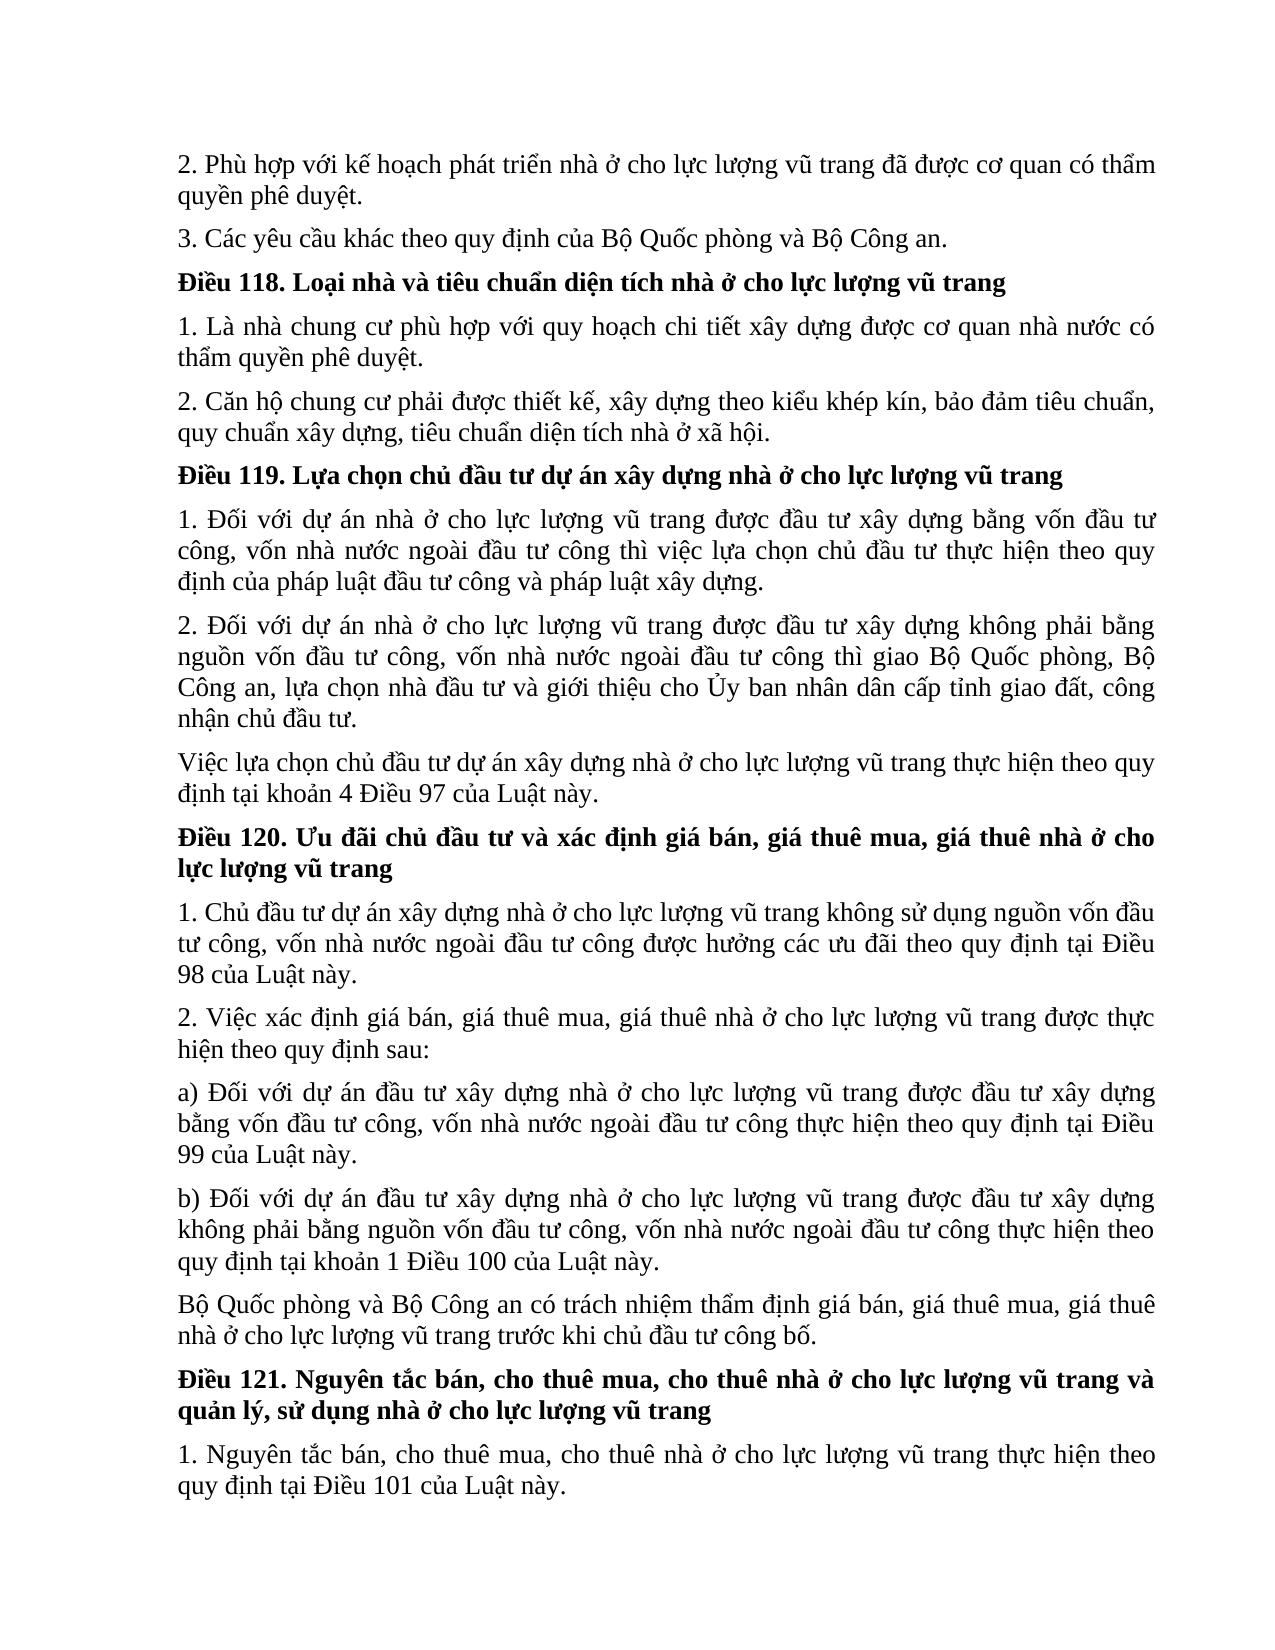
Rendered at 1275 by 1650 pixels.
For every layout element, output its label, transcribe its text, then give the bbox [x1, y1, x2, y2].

text 2. Căn hộ chung cư phải được thiết kế, xây dựng theo kiểu khép kín, bảo đảm tiêu chuẩn, quy chuẩn xây dựng, tiêu chuẩn diện tích nhà ở xã hội. [177, 384, 1157, 447]
text 2. Phù hợp với kế hoạch phát triển nhà ở cho lực lượng vũ trang đã được cơ quan có thẩm quyền phê duyệt. [177, 148, 1157, 210]
text Điều 119. Lựa chọn chủ đầu tư dự án xây dựng nhà ở cho lực lượng vũ trang [177, 459, 1157, 491]
text 2. Việc xác định giá bán, giá thuê mua, giá thuê nhà ở cho lực lượng vũ trang được thực hiện theo quy định sau: [177, 1002, 1157, 1064]
text Bộ Quốc phòng và Bộ Công an có trách nhiệm thẩm định giá bán, giá thuê mua, giá thuê nhà ở cho lực lượng vũ trang trước khi chủ đầu tư công bố. [177, 1288, 1157, 1351]
text 1. Nguyên tắc bán, cho thuê mua, cho thuê nhà ở cho lực lượng vũ trang thực hiện theo quy định tại Điều 101 của Luật này. [177, 1438, 1157, 1500]
text 3. Các yêu cầu khác theo quy định của Bộ Quốc phòng và Bộ Công an. [177, 222, 1157, 254]
text a) Đối với dự án đầu tư xây dựng nhà ở cho lực lượng vũ trang được đầu tư xây dựng bằng vốn đầu tư công, vốn nhà nước ngoài đầu tư công thực hiện theo quy định tại Điều 99 của Luật này. [177, 1076, 1157, 1170]
text Điều 121. Nguyên tắc bán, cho thuê mua, cho thuê nhà ở cho lực lượng vũ trang và quản lý, sử dụng nhà ở cho lực lượng vũ trang [177, 1363, 1157, 1425]
text Điều 120. Ưu đãi chủ đầu tư và xác định giá bán, giá thuê mua, giá thuê nhà ở cho lực lượng vũ trang [177, 821, 1157, 883]
text Điều 118. Loại nhà và tiêu chuẩn diện tích nhà ở cho lực lượng vũ trang [177, 266, 1157, 297]
text 1. Đối với dự án nhà ở cho lực lượng vũ trang được đầu tư xây dựng bằng vốn đầu tư công, vốn nhà nước ngoài đầu tư công thì việc lựa chọn chủ đầu tư thực hiện theo quy định của pháp luật đầu tư công và pháp luật xây dựng. [177, 503, 1157, 596]
text 2. Đối với dự án nhà ở cho lực lượng vũ trang được đầu tư xây dựng không phải bằng nguồn vốn đầu tư công, vốn nhà nước ngoài đầu tư công thì giao Bộ Quốc phòng, Bộ Công an, lựa chọn nhà đầu tư và giới thiệu cho Ủy ban nhân dân cấp tỉnh giao đất, công nhận chủ đầu tư. [177, 609, 1157, 733]
text 1. Chủ đầu tư dự án xây dựng nhà ở cho lực lượng vũ trang không sử dụng nguồn vốn đầu tư công, vốn nhà nước ngoài đầu tư công được hưởng các ưu đãi theo quy định tại Điều 98 của Luật này. [177, 896, 1157, 989]
text 1. Là nhà chung cư phù hợp với quy hoạch chi tiết xây dựng được cơ quan nhà nước có thẩm quyền phê duyệt. [177, 310, 1157, 372]
text Việc lựa chọn chủ đầu tư dự án xây dựng nhà ở cho lực lượng vũ trang thực hiện theo quy định tại khoản 4 Điều 97 của Luật này. [177, 746, 1157, 808]
text b) Đối với dự án đầu tư xây dựng nhà ở cho lực lượng vũ trang được đầu tư xây dựng không phải bằng nguồn vốn đầu tư công, vốn nhà nước ngoài đầu tư công thực hiện theo quy định tại khoản 1 Điều 100 của Luật này. [177, 1182, 1157, 1276]
